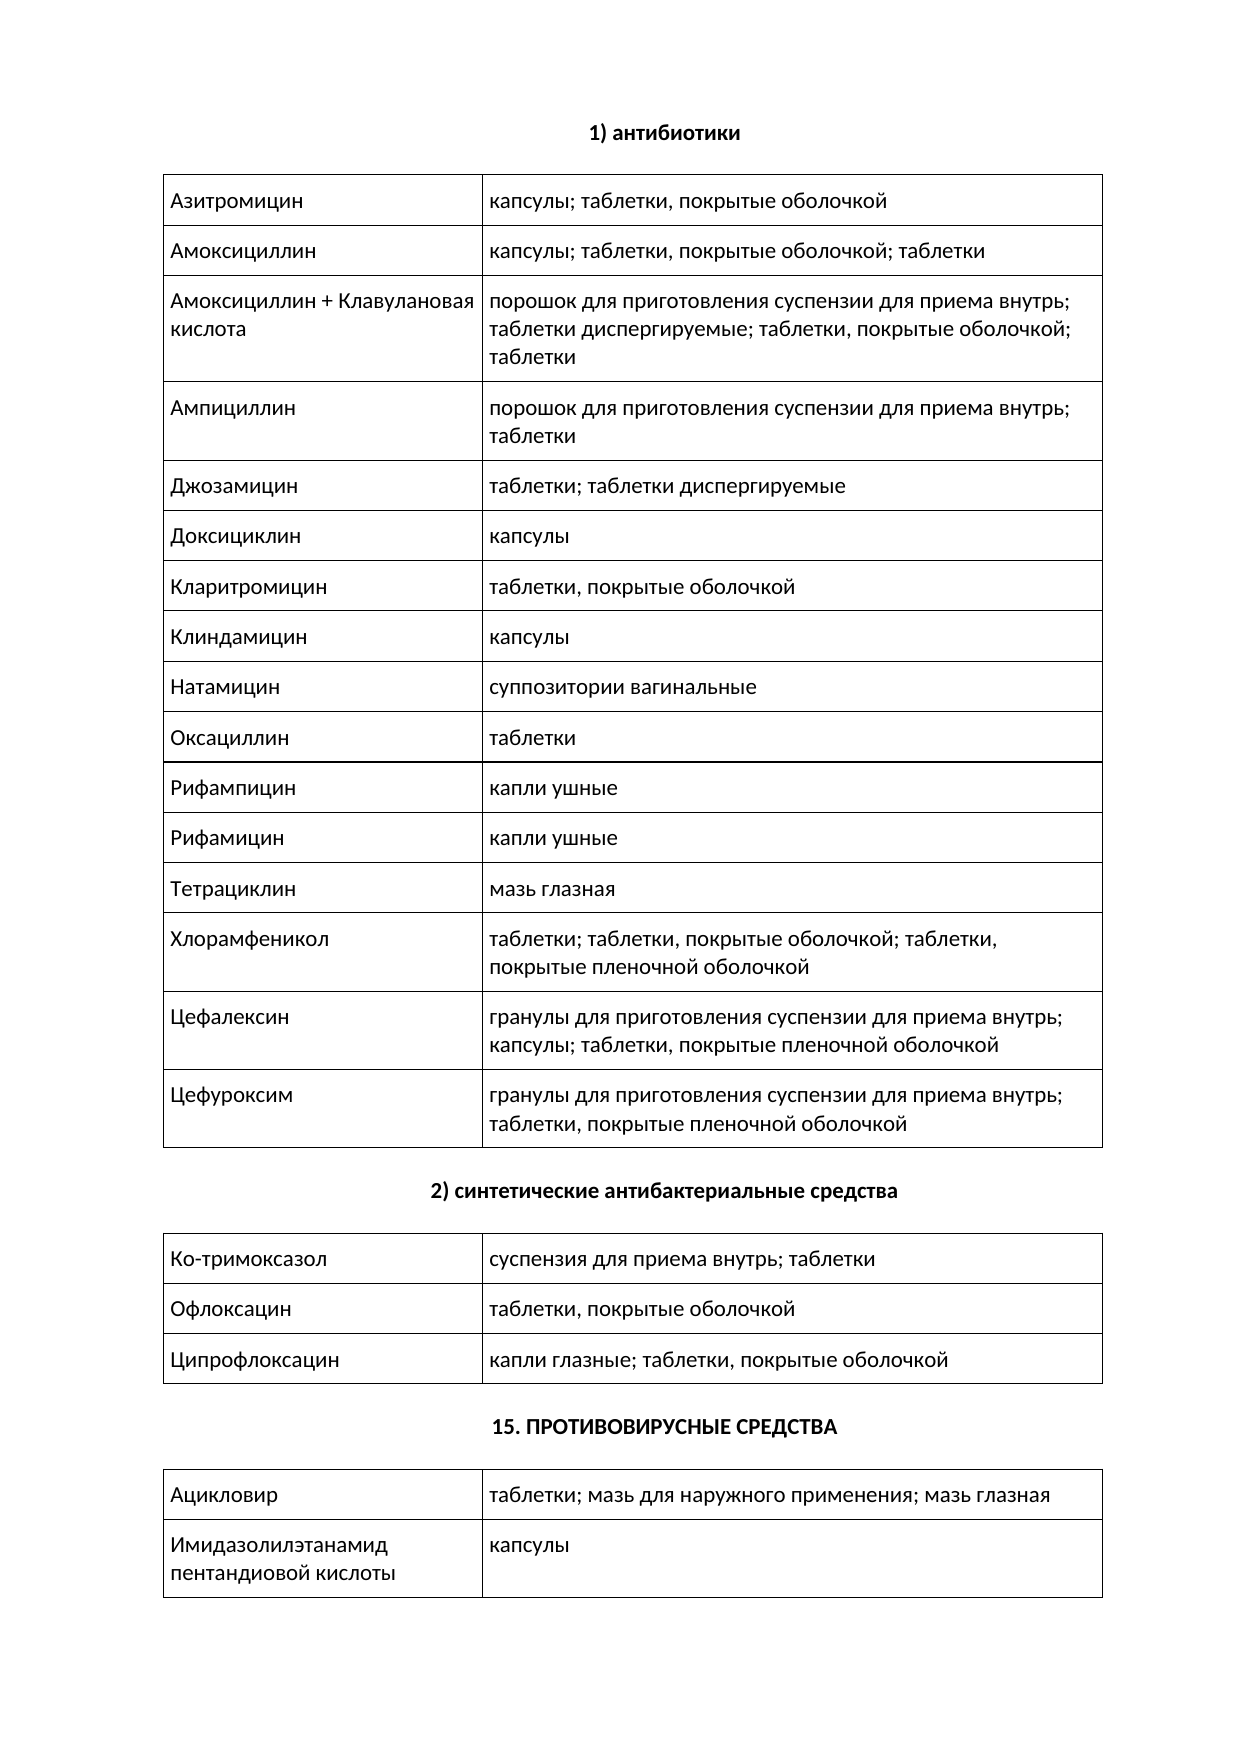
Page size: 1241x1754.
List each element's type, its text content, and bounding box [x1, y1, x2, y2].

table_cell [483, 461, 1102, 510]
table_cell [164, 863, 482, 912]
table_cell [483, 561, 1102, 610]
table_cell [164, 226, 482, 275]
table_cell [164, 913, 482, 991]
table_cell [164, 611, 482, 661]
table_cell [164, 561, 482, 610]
title 2) синтетические антибактериальные средства [177, 1176, 1152, 1204]
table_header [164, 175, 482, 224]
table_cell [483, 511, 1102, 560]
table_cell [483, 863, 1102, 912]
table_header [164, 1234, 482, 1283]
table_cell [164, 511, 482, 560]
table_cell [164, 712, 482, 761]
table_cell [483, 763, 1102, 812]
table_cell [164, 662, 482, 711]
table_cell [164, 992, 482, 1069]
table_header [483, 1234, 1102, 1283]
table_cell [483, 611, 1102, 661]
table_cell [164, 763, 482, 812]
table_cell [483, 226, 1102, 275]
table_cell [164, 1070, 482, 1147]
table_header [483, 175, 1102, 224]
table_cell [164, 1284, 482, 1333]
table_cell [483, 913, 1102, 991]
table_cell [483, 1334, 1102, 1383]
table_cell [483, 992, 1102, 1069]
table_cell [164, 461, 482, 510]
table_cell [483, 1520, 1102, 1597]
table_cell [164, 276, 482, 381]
title 1) антибиотики [177, 118, 1152, 146]
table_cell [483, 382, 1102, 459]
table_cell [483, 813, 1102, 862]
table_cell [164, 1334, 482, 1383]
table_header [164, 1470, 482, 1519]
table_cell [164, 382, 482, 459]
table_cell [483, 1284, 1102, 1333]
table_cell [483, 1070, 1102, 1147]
title 15. ПРОТИВОВИРУСНЫЕ СРЕДСТВА [177, 1412, 1152, 1440]
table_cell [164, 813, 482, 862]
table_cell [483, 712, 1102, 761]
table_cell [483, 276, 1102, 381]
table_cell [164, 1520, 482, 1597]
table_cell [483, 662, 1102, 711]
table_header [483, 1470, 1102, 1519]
